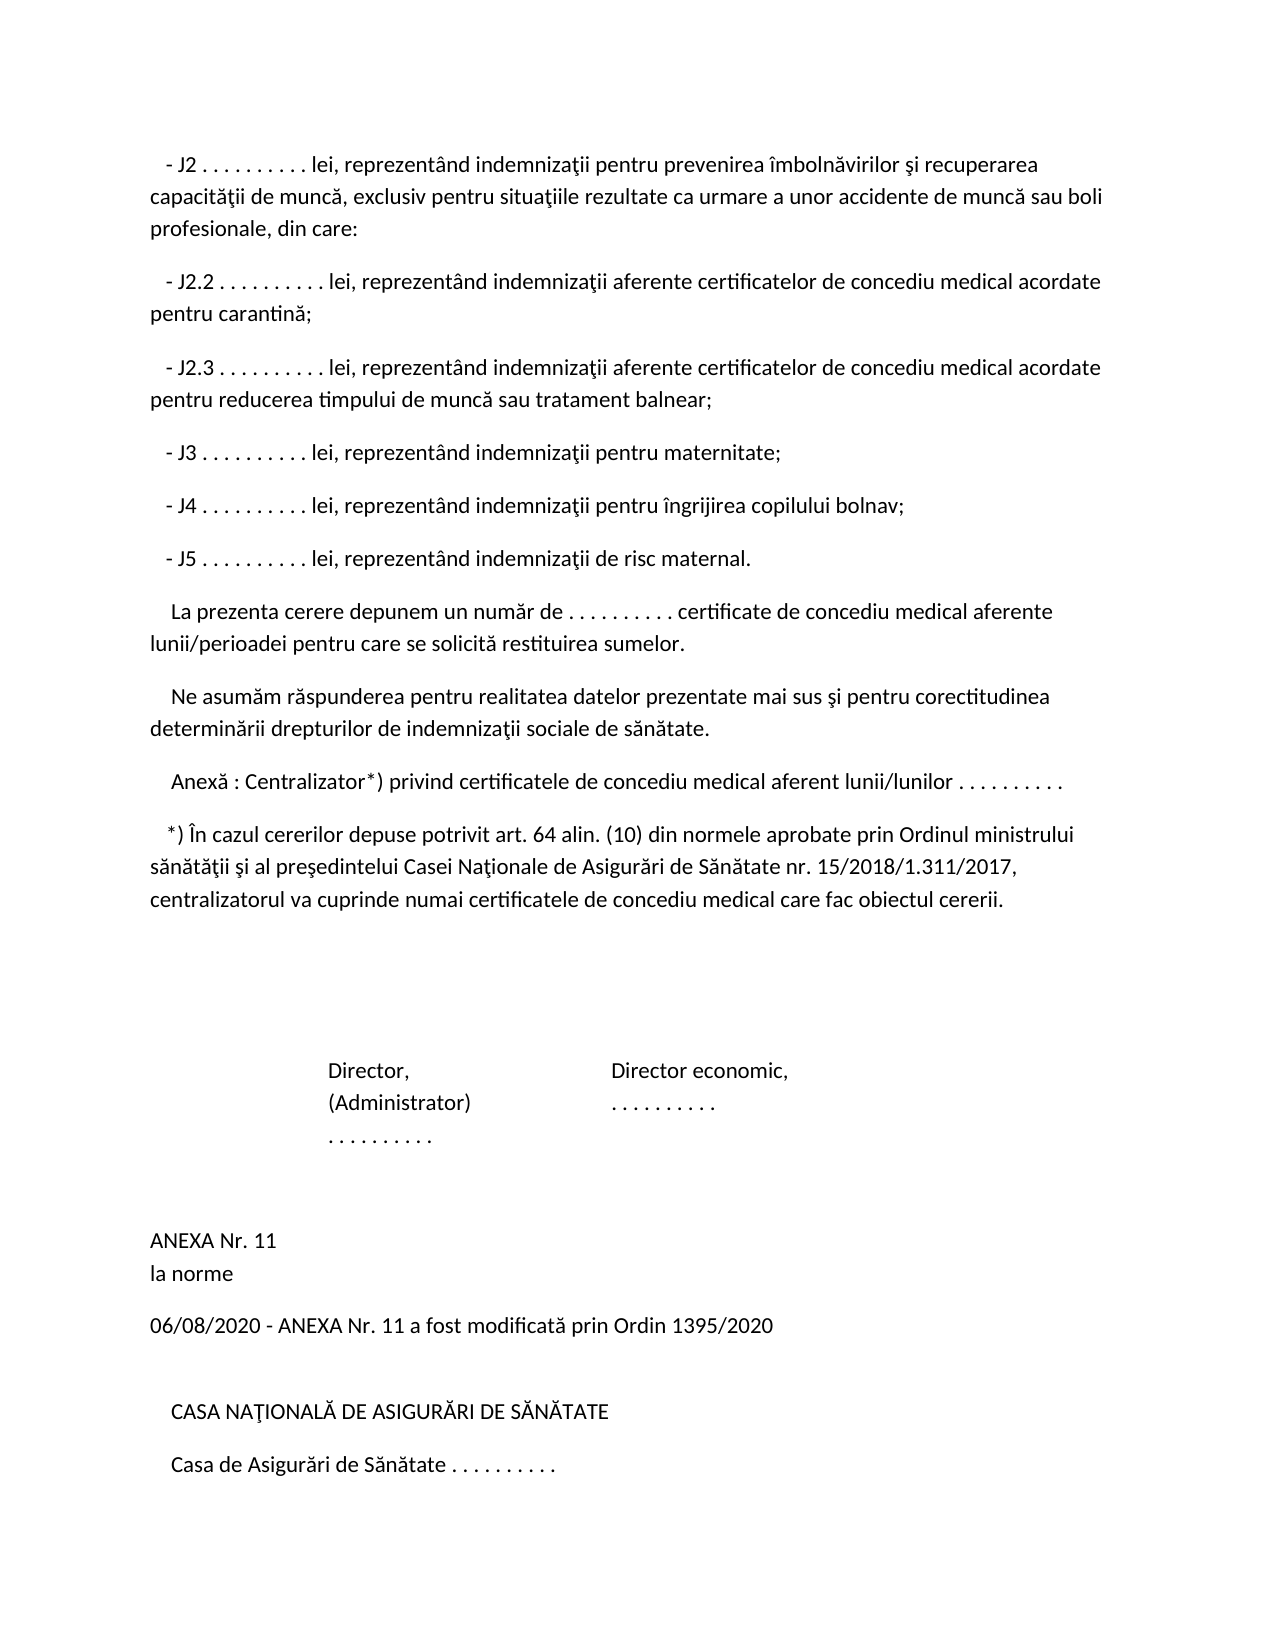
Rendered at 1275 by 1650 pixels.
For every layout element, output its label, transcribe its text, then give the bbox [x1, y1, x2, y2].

text Casa de Asigurări de Sănătate . . . . . . . . . . [150, 1450, 1125, 1478]
text - J4 . . . . . . . . . . lei, reprezentând indemnizaţii pentru îngrijirea copilului bolnav; [150, 491, 1125, 519]
text La prezenta cerere depunem un număr de . . . . . . . . . . certificate de concediu medical aferente lunii/perioadei pentru care se solicită restituirea sumelor. [150, 597, 1125, 657]
table_cell Director, (Administrator) . . . . . . . . . . [323, 1056, 606, 1173]
text - J2.2 . . . . . . . . . . lei, reprezentând indemnizaţii aferente certificatelor de concediu medical acordate pentru carantină; [150, 267, 1125, 328]
text 06/08/2020 - ANEXA Nr. 11 a fost modificată prin Ordin 1395/2020 [150, 1312, 1125, 1372]
text Anexă : Centralizator*) privind certificatele de concediu medical aferent lunii/lunilor . . . . . . . . . . [150, 767, 1125, 795]
text *) În cazul cererilor depuse potrivit art. 64 alin. (10) din normele aprobate prin Ordinul ministrului sănătăţii şi al preşedintelui Casei Naţionale de Asigurări de Sănătate nr. 15/2018/1.311/2017, centralizatorul va cuprinde numai certificatele de concediu medical care fac obiectul cererii. [150, 820, 1125, 977]
text Ne asumăm răspunderea pentru realitatea datelor prezentate mai sus şi pentru corectitudinea determinării drepturilor de indemnizaţii sociale de sănătate. [150, 682, 1125, 742]
text - J2.3 . . . . . . . . . . lei, reprezentând indemnizaţii aferente certificatelor de concediu medical acordate pentru reducerea timpului de muncă sau tratament balnear; [150, 353, 1125, 413]
text ANEXA Nr. 11 la norme [150, 1226, 1125, 1287]
text CASA NAŢIONALĂ DE ASIGURĂRI DE SĂNĂTATE [150, 1397, 1125, 1425]
text - J2 . . . . . . . . . . lei, reprezentând indemnizaţii pentru prevenirea îmbolnăvirilor şi recuperarea capacităţii de muncă, exclusiv pentru situaţiile rezultate ca urmare a unor accidente de muncă sau boli profesionale, din care: [150, 150, 1125, 242]
text - J5 . . . . . . . . . . lei, reprezentând indemnizaţii de risc maternal. [150, 544, 1125, 572]
table_cell Director economic, . . . . . . . . . . [606, 1056, 953, 1173]
text - J3 . . . . . . . . . . lei, reprezentând indemnizaţii pentru maternitate; [150, 438, 1125, 466]
